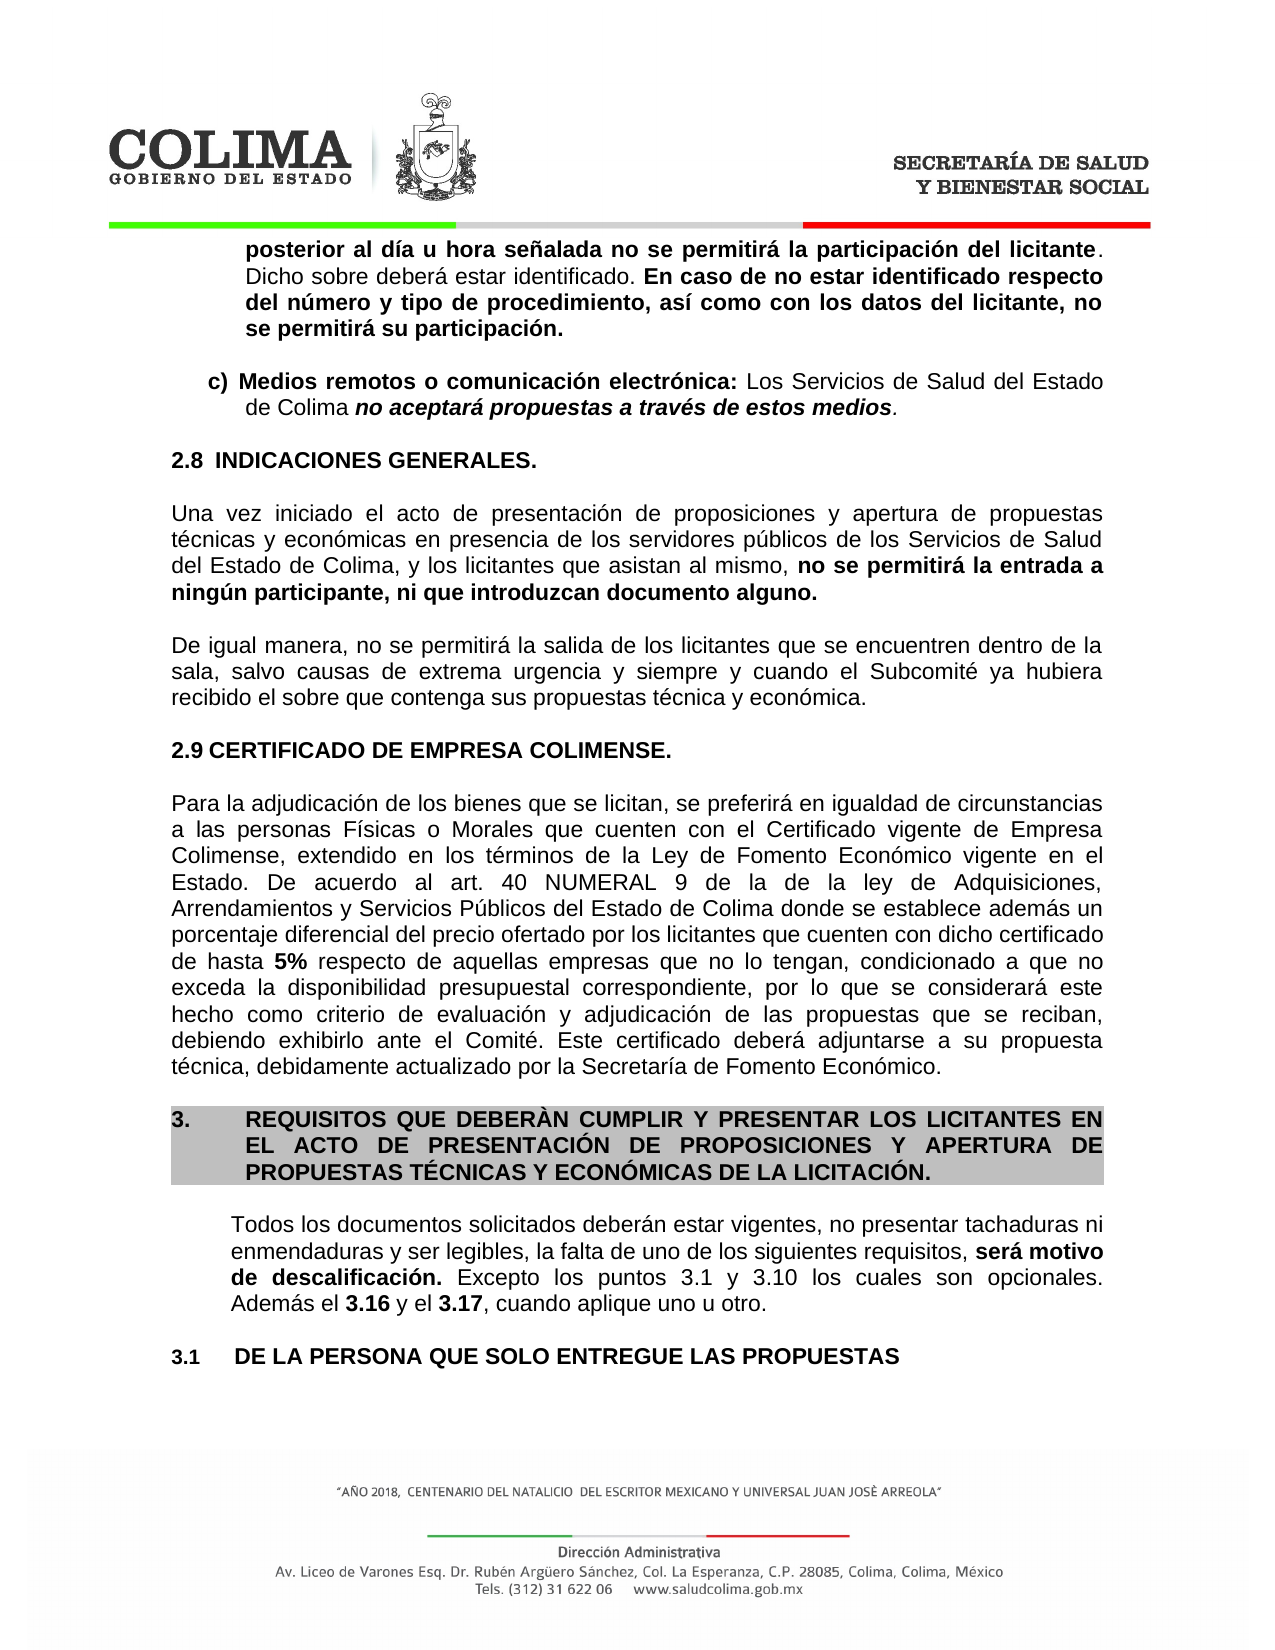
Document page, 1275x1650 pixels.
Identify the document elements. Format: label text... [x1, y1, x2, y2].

list DE LA PERSONA QUE SOLO ENTREGUE LAS PROPUESTAS [171, 1343, 1104, 1369]
list INDICACIONES GENERALES. [171, 447, 1104, 473]
text De igual manera, no se permitirá la salida de los licitantes que se encuentren dentro de la sala, salvo causas de extrema urgencia y siempre y cuando el Subcomité ya hubiera recibido el sobre que contenga sus propuestas técnica y económica. [171, 632, 1104, 711]
list CERTIFICADO DE EMPRESA COLIMENSE. [171, 737, 1104, 763]
text Para la adjudicación de los bienes que se licitan, se preferirá en igualdad de circunstancias a las personas Físicas o Morales que cuenten con el Certificado vigente de Empresa Colimense, extendido en los términos de la Ley de Fomento Económico vigente en el Estado. De acuerdo al art. 40 NUMERAL 9 de la de la ley de Adquisiciones, Arrendamientos y Servicios Públicos del Estado de Colima donde se establece además un porcentaje diferencial del precio ofertado por los licitantes que cuenten con dicho certificado de hasta 5% respecto de aquellas empresas que no lo tengan, condicionado a que no exceda la disponibilidad presupuestal correspondiente, por lo que se considerará este hecho como criterio de evaluación y adjudicación de las propuestas que se reciban, debiendo exhibirlo ante el Comité. Este certificado deberá adjuntarse a su propuesta técnica, debidamente actualizado por la Secretaría de Fomento Económico. [171, 790, 1104, 1079]
list Medios remotos o comunicación electrónica: Los Servicios de Salud del Estado de Colima no aceptará propuestas a través de estos medios. [208, 368, 1104, 421]
text Todos los documentos solicitados deberán estar vigentes, no presentar tachaduras ni enmendaduras y ser legibles, la falta de uno de los siguientes requisitos, será motivo de descalificación. Excepto los puntos 3.1 y 3.10 los cuales son opcionales. Además el 3.16 y el 3.17, cuando aplique uno u otro. [231, 1211, 1104, 1317]
text 3. Requisitos que deberÀn cumplir Y PRESENTAR los licitantes en el ACTO DE PRESENTACIÓN DE PROPOSICIONES Y APERTURA DE PROPUESTAS TÉCNICAS y económicas DE la Licitación. [171, 1106, 1104, 1185]
picture [27, 1449, 1249, 1650]
picture [0, 7, 1261, 238]
text Una vez iniciado el acto de presentación de proposiciones y apertura de propuestas técnicas y económicas en presencia de los servidores públicos de los Servicios de Salud del Estado de Colima, y los licitantes que asistan al mismo, no se permitirá la entrada a ningún participante, ni que introduzcan documento alguno. [171, 500, 1104, 605]
